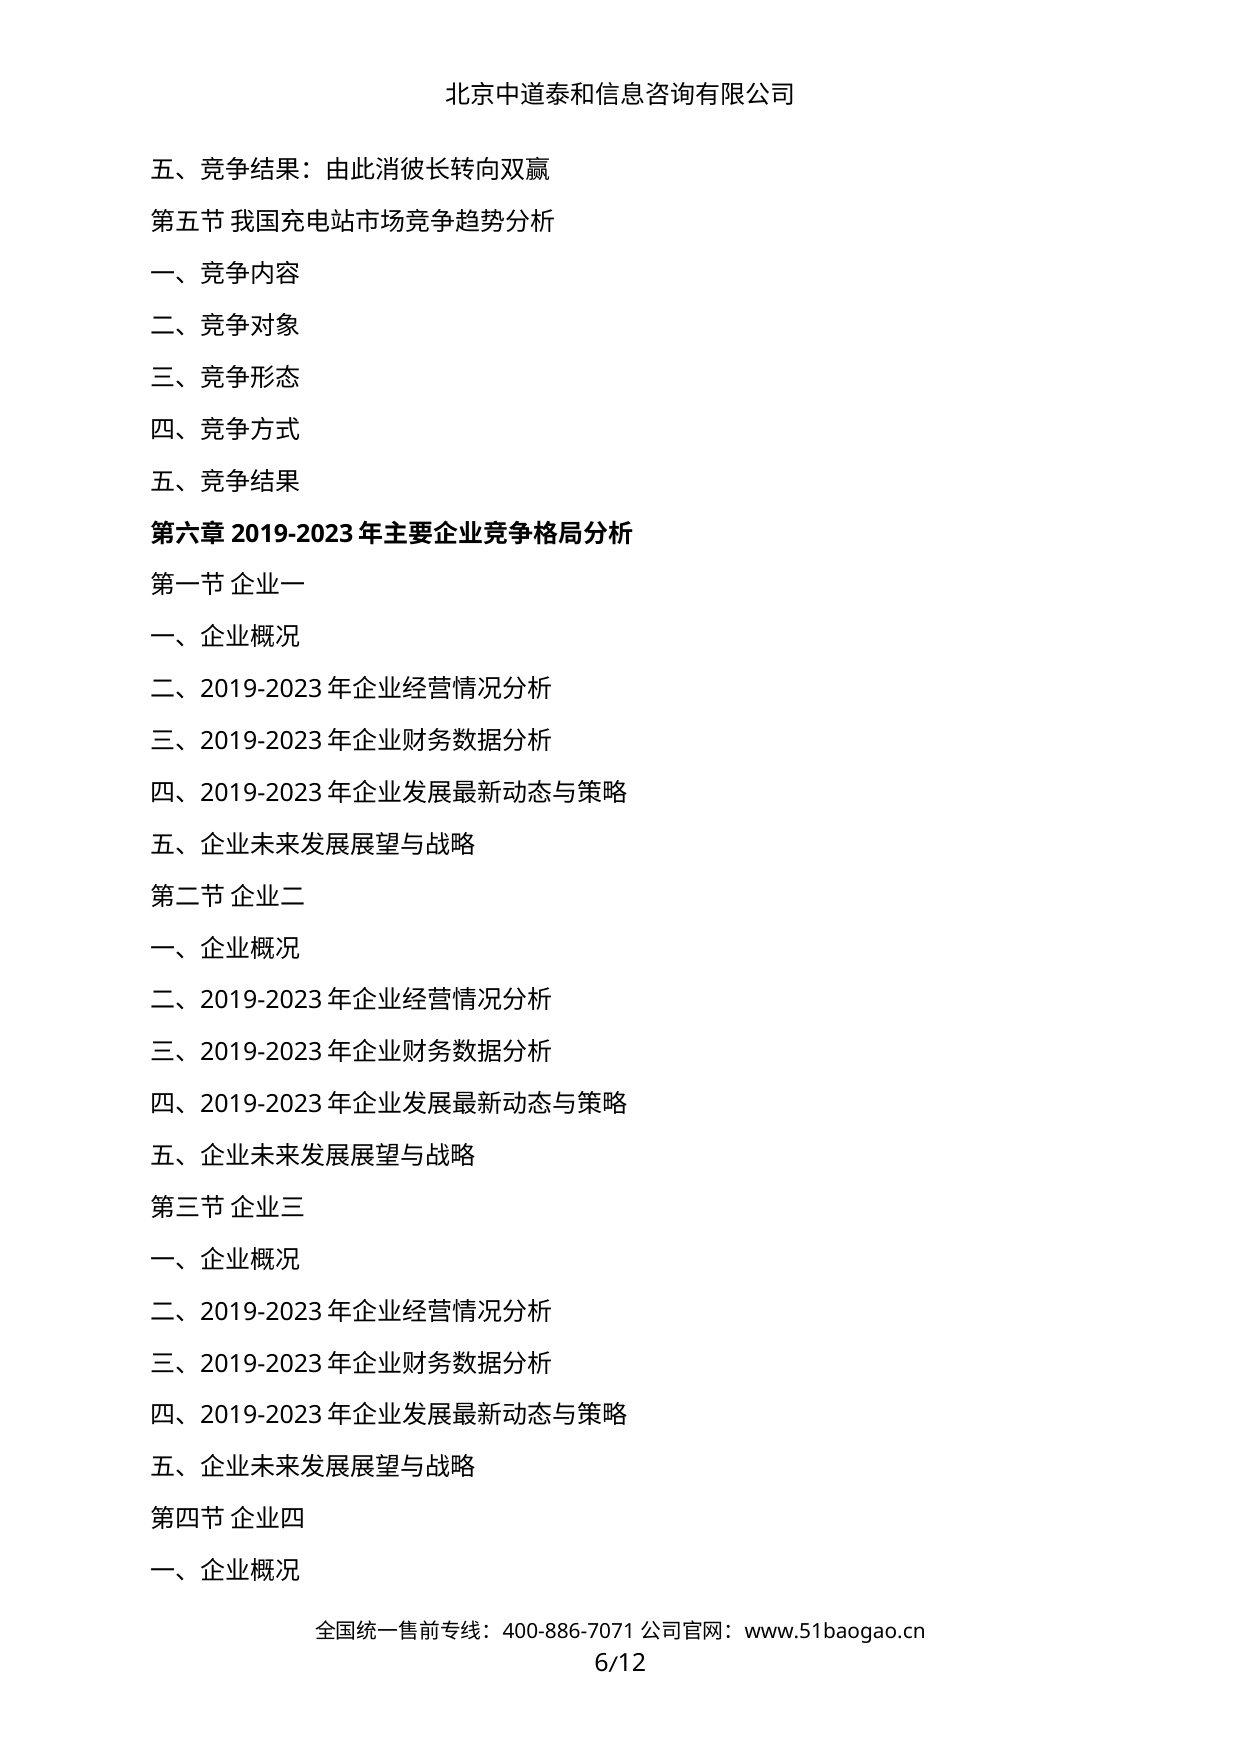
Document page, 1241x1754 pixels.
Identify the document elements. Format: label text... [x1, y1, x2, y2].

text 二、2019-2023年企业经营情况分析 [150, 980, 1090, 1016]
text 三、竞争形态 [150, 357, 1090, 394]
text 三、2019-2023年企业财务数据分析 [150, 1343, 1090, 1379]
text 第五节 我国充电站市场竞争趋势分析 [150, 202, 1090, 238]
text 一、企业概况 [150, 1551, 1090, 1587]
text 第三节 企业三 [150, 1187, 1090, 1224]
text 五、企业未来发展展望与战略 [150, 1136, 1090, 1172]
text 第一节 企业一 [150, 565, 1090, 601]
text 二、竞争对象 [150, 306, 1090, 342]
text 二、2019-2023年企业经营情况分析 [150, 669, 1090, 705]
text 四、2019-2023年企业发展最新动态与策略 [150, 1084, 1090, 1120]
text 第二节 企业二 [150, 876, 1090, 912]
text 二、2019-2023年企业经营情况分析 [150, 1291, 1090, 1327]
text 四、2019-2023年企业发展最新动态与策略 [150, 772, 1090, 809]
text 三、2019-2023年企业财务数据分析 [150, 721, 1090, 757]
text 一、企业概况 [150, 617, 1090, 653]
text 一、企业概况 [150, 928, 1090, 964]
text 五、企业未来发展展望与战略 [150, 1447, 1090, 1483]
text 第四节 企业四 [150, 1499, 1090, 1535]
text 五、竞争结果：由此消彼长转向双赢 [150, 150, 1090, 186]
text 五、竞争结果 [150, 461, 1090, 497]
text 五、企业未来发展展望与战略 [150, 824, 1090, 861]
text 四、2019-2023年企业发展最新动态与策略 [150, 1395, 1090, 1431]
text 第六章 2019-2023年主要企业竞争格局分析 [150, 513, 1090, 549]
text 三、2019-2023年企业财务数据分析 [150, 1032, 1090, 1068]
text 一、企业概况 [150, 1239, 1090, 1276]
text 四、竞争方式 [150, 409, 1090, 446]
text 一、竞争内容 [150, 254, 1090, 290]
